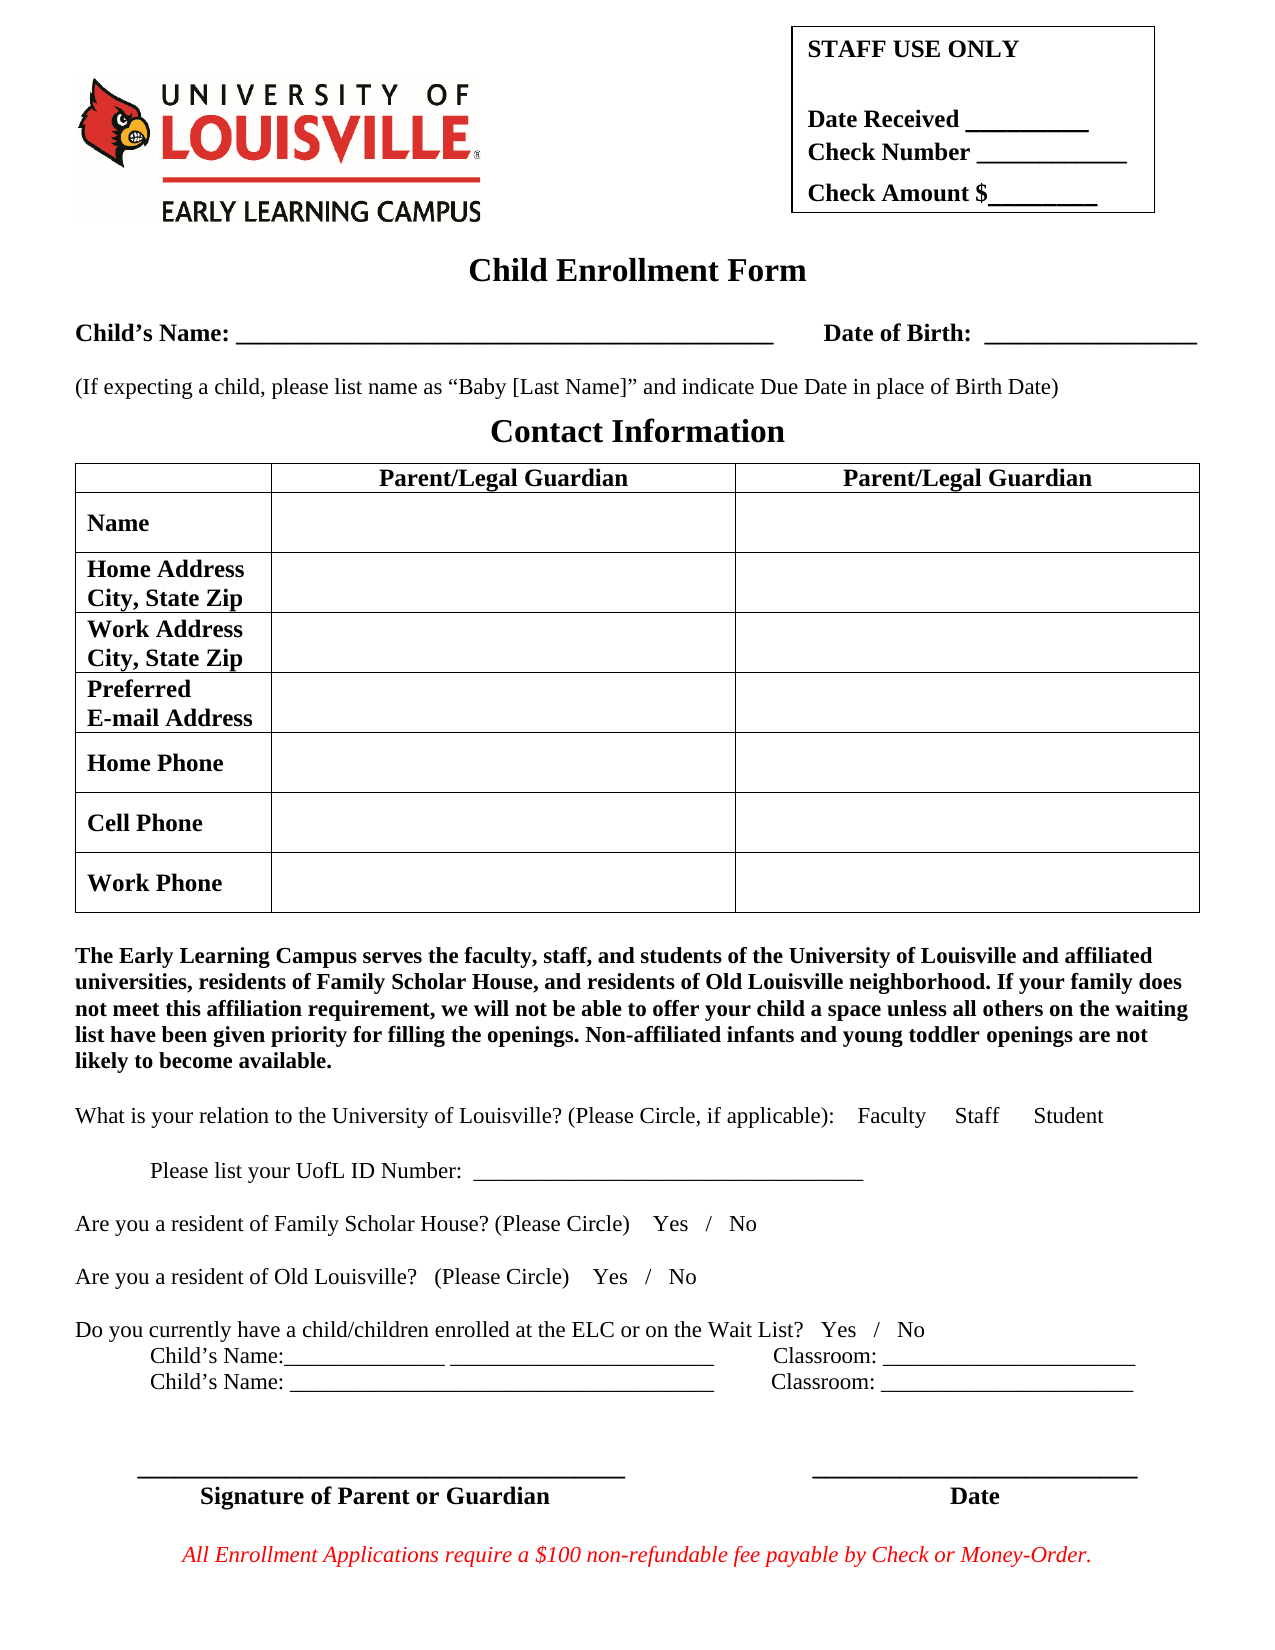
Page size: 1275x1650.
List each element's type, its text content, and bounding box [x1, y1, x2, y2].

text All Enrollment Applications require a $100 non-refundable fee payable by Check or Money-Order. [75, 1541, 1200, 1567]
table_cell Name [76, 493, 271, 552]
table_header [76, 464, 271, 492]
text Child’s Name: _____________________________________ Classroom: ______________________ [75, 1368, 1200, 1395]
text Please list your UofL ID Number: __________________________________ [75, 1158, 1200, 1184]
table_cell Work Address City, State Zip [76, 613, 271, 672]
text Contact Information [75, 412, 1200, 450]
table_cell [736, 853, 1199, 912]
table_cell Preferred E-mail Address [76, 673, 271, 732]
text The Early Learning Campus serves the faculty, staff, and students of the University of Louisville and affiliated universities, residents of Family Scholar House, and residents of Old Louisville neighborhood. If your family does not meet this affiliation requirement, we will not be able to offer your child a space unless all others on the waiting list have been given priority for filling the openings. Non-affiliated infants and young toddler openings are not likely to become available. [75, 942, 1200, 1074]
table_cell [272, 613, 735, 672]
text What is your relation to the University of Louisville? (Please Circle, if applicable): Faculty Staff Student [75, 1102, 1200, 1129]
table_cell Home Phone [76, 733, 271, 792]
table_cell Work Phone [76, 853, 271, 912]
text Child Enrollment Form [75, 251, 1200, 289]
text _______________________________________ __________________________ [75, 1452, 1200, 1481]
table_cell [272, 673, 735, 732]
table_cell Cell Phone [76, 793, 271, 852]
text Are you a resident of Family Scholar House? (Please Circle) Yes / No [75, 1210, 1200, 1237]
text Are you a resident of Old Louisville? (Please Circle) Yes / No [75, 1263, 1200, 1289]
table_cell [736, 673, 1199, 732]
table_cell [736, 793, 1199, 852]
picture [75, 75, 481, 222]
table_header Parent/Legal Guardian [736, 464, 1199, 492]
table_cell Home Address City, State Zip [76, 553, 271, 612]
text Signature of Parent or Guardian Date [75, 1481, 1200, 1510]
table_cell [272, 853, 735, 912]
table_cell [272, 793, 735, 852]
table_cell [736, 493, 1199, 552]
text (If expecting a child, please list name as “Baby [Last Name]” and indicate Due Date in place of Birth Date) [75, 373, 1200, 399]
table_header Parent/Legal Guardian [272, 464, 735, 492]
table_cell [736, 553, 1199, 612]
table_cell [736, 613, 1199, 672]
text Child’s Name: ___________________________________________ Date of Birth: _________________ [75, 318, 1200, 346]
table_cell [272, 553, 735, 612]
table_cell [272, 493, 735, 552]
text Child’s Name:______________ _______________________ Classroom: ______________________ [75, 1342, 1200, 1368]
table_cell [736, 733, 1199, 792]
text Do you currently have a child/children enrolled at the ELC or on the Wait List? Yes / No [75, 1316, 1200, 1342]
table_cell [272, 733, 735, 792]
